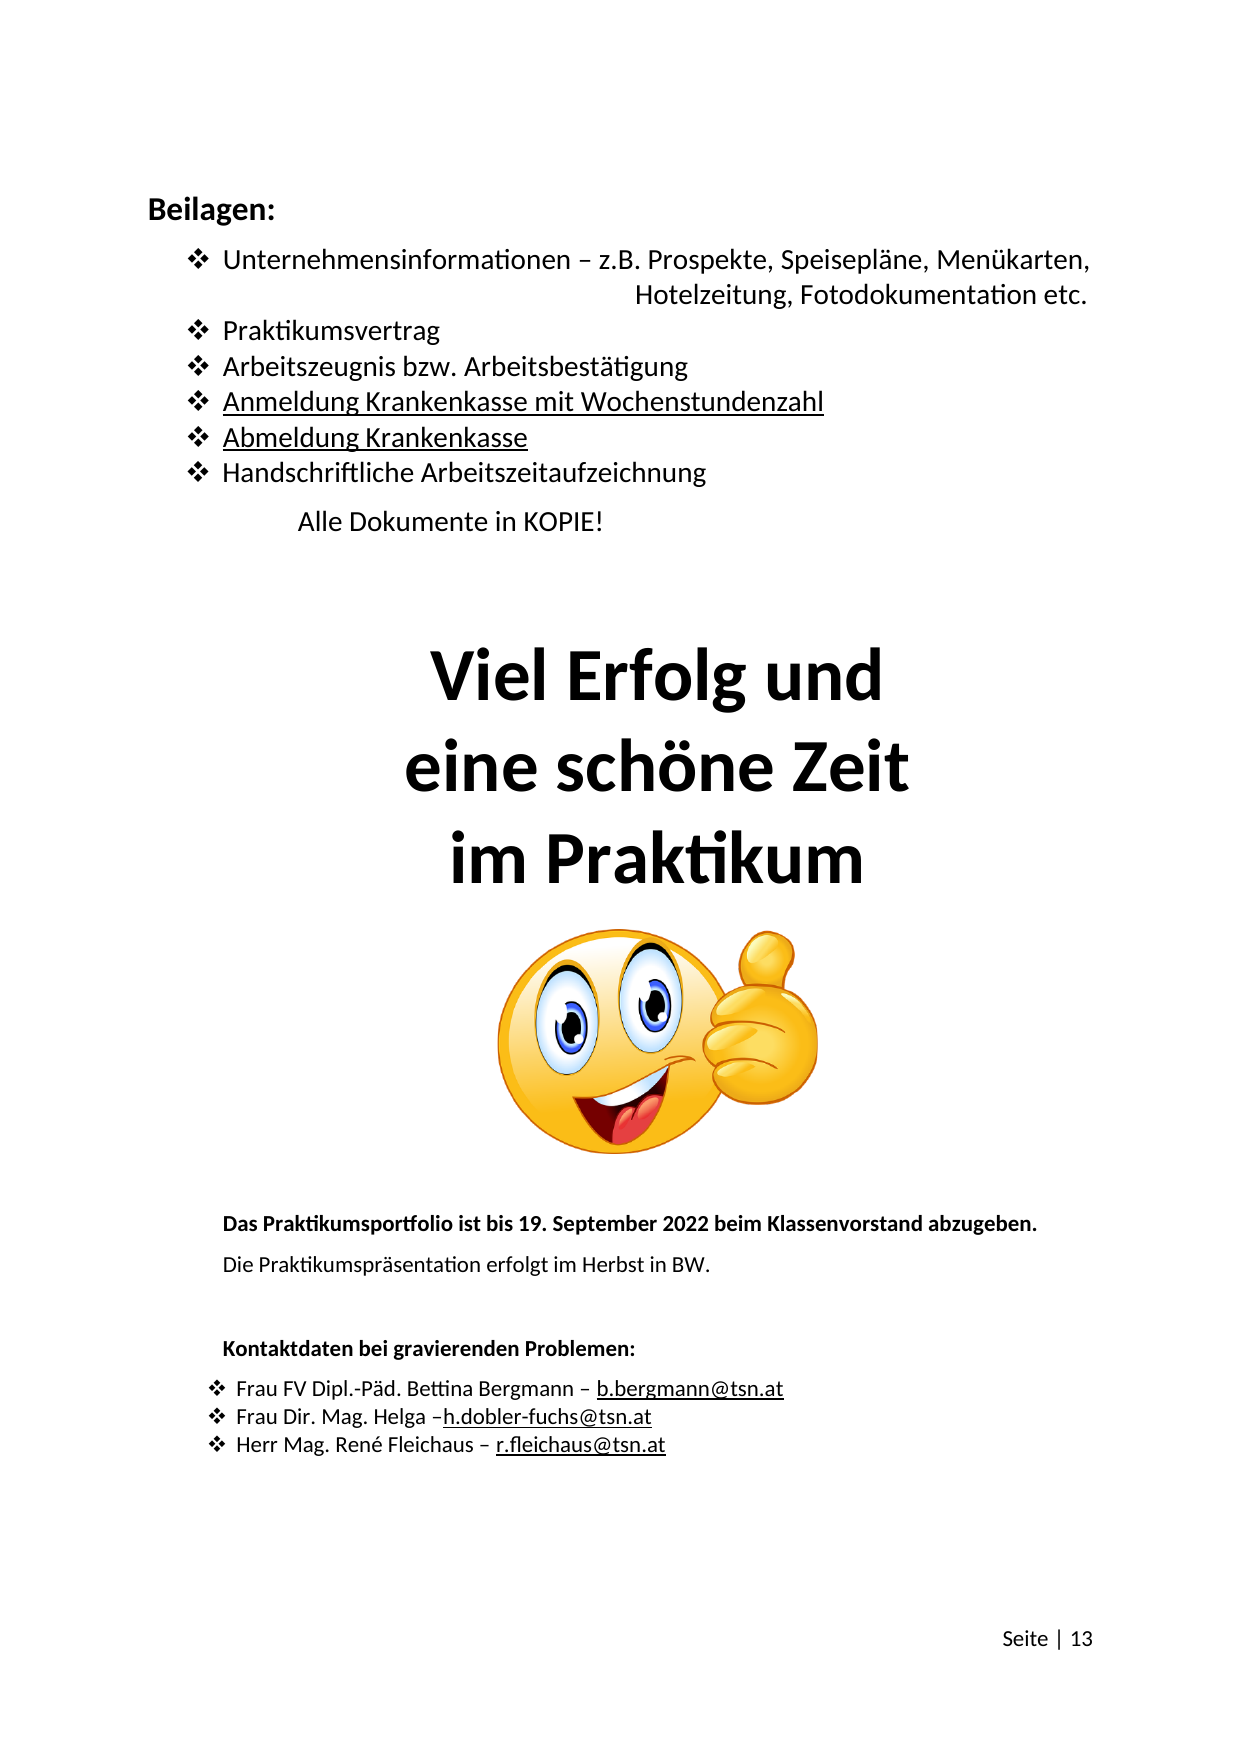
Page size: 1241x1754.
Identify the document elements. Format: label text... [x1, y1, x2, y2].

list im Praktikum [223, 810, 1093, 902]
list Handschriftliche Arbeitszeitaufzeichnung [185, 454, 1093, 490]
list Arbeitszeugnis bzw. Arbeitsbestätigung [185, 348, 1093, 383]
list Praktikumsvertrag [185, 312, 1093, 348]
list Abmeldung Krankenkasse [185, 419, 1093, 454]
list Das Praktikumsportfolio ist bis 19. September 2022 beim Klassenvorstand abzugeben. [223, 1209, 1093, 1237]
list Viel Erfolg und [223, 627, 1093, 719]
text Beilagen: [148, 187, 1093, 228]
list Kontaktdaten bei gravierenden Problemen: [223, 1334, 1093, 1362]
list Frau FV Dipl.-Päd. Bettina Bergmann – b.bergmann@tsn.at [207, 1374, 1093, 1402]
list Unternehmensinformationen – z.B. Prospekte, Speisepläne, Menükarten, [185, 241, 1093, 276]
list Anmeldung Krankenkasse mit Wochenstundenzahl [185, 383, 1093, 419]
list Frau Dir. Mag. Helga –h.dobler-fuchs@tsn.at [207, 1402, 1093, 1430]
list Alle Dokumente in KOPIE! [298, 503, 1093, 538]
list Die Praktikumspräsentation erfolgt im Herbst in BW. [223, 1250, 1093, 1278]
list eine schöne Zeit [223, 719, 1093, 810]
picture [497, 929, 818, 1154]
list Herr Mag. René Fleichaus – r.fleichaus@tsn.at [207, 1430, 1093, 1458]
list Hotelzeitung, Fotodokumentation etc. [148, 276, 1093, 312]
